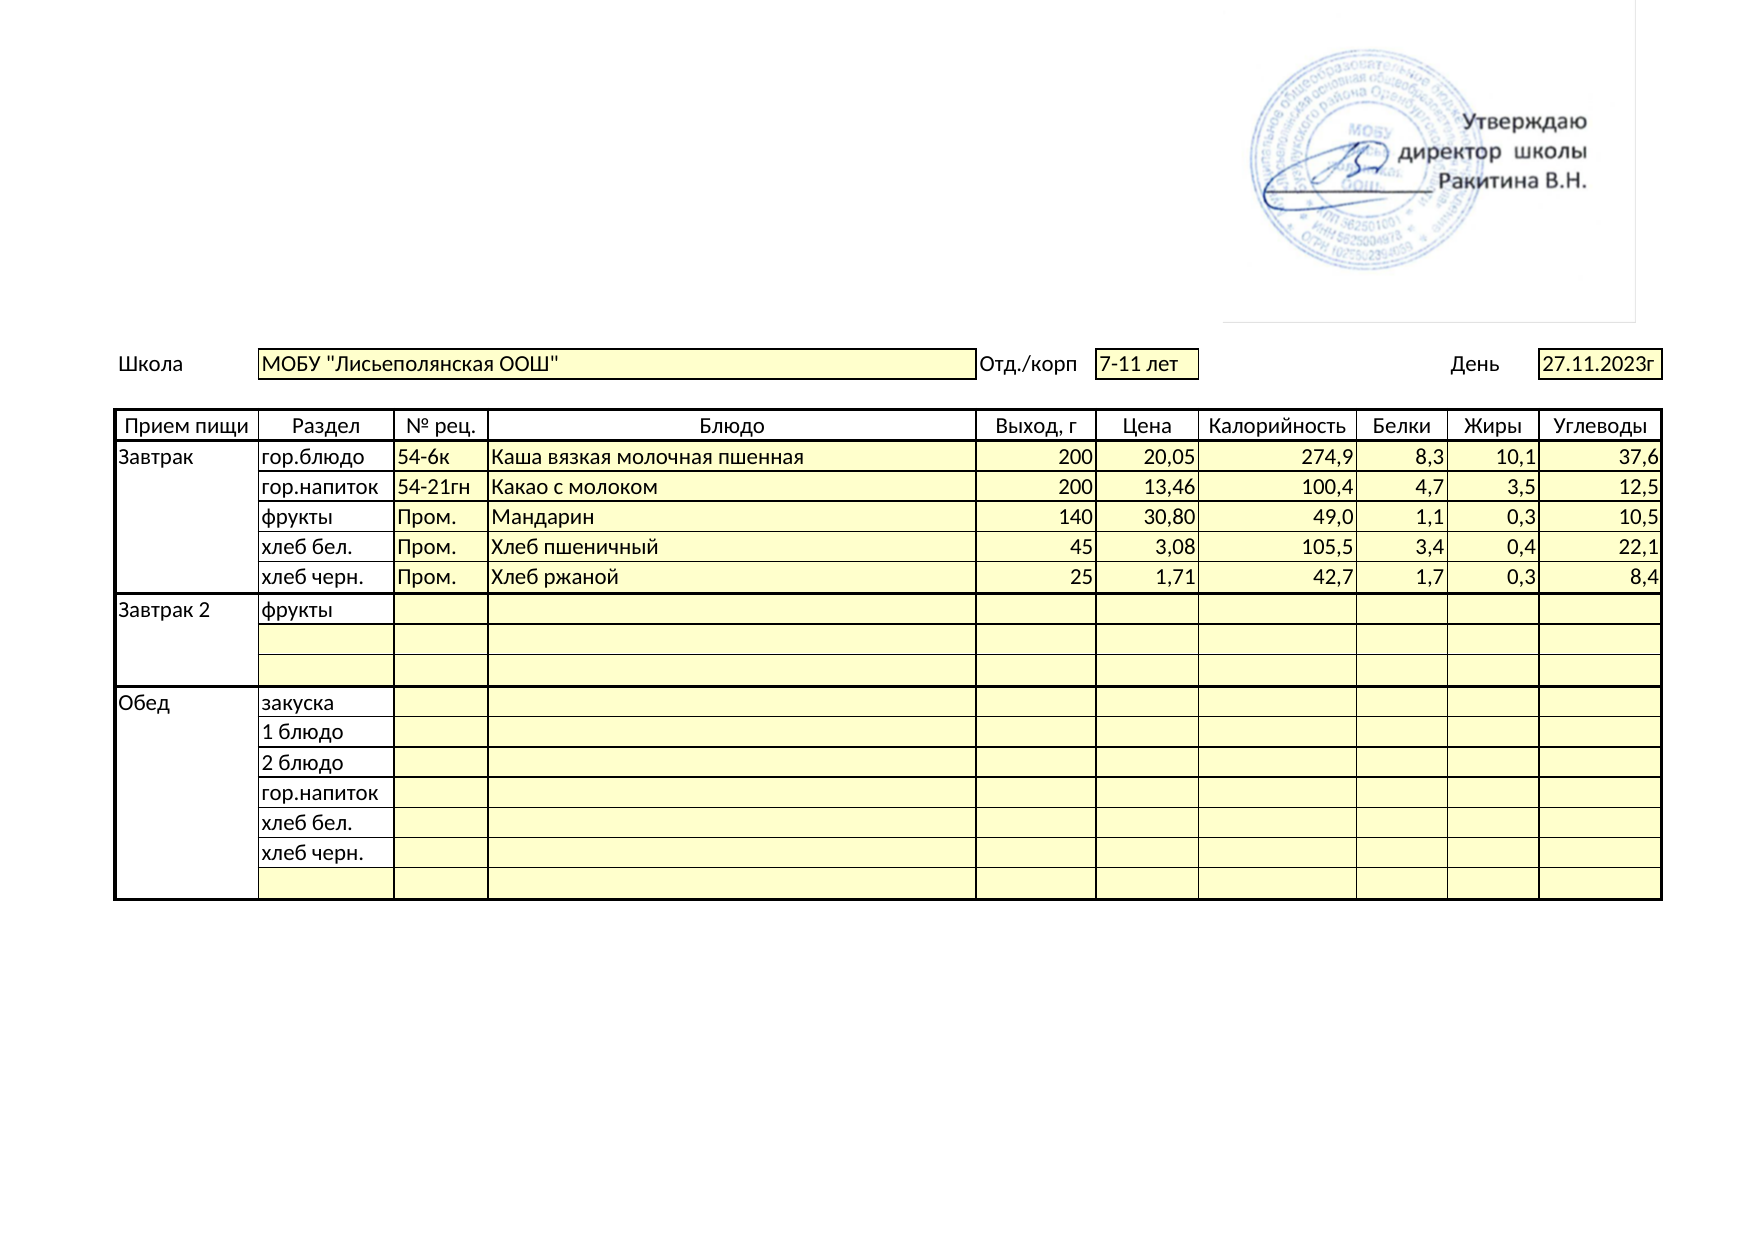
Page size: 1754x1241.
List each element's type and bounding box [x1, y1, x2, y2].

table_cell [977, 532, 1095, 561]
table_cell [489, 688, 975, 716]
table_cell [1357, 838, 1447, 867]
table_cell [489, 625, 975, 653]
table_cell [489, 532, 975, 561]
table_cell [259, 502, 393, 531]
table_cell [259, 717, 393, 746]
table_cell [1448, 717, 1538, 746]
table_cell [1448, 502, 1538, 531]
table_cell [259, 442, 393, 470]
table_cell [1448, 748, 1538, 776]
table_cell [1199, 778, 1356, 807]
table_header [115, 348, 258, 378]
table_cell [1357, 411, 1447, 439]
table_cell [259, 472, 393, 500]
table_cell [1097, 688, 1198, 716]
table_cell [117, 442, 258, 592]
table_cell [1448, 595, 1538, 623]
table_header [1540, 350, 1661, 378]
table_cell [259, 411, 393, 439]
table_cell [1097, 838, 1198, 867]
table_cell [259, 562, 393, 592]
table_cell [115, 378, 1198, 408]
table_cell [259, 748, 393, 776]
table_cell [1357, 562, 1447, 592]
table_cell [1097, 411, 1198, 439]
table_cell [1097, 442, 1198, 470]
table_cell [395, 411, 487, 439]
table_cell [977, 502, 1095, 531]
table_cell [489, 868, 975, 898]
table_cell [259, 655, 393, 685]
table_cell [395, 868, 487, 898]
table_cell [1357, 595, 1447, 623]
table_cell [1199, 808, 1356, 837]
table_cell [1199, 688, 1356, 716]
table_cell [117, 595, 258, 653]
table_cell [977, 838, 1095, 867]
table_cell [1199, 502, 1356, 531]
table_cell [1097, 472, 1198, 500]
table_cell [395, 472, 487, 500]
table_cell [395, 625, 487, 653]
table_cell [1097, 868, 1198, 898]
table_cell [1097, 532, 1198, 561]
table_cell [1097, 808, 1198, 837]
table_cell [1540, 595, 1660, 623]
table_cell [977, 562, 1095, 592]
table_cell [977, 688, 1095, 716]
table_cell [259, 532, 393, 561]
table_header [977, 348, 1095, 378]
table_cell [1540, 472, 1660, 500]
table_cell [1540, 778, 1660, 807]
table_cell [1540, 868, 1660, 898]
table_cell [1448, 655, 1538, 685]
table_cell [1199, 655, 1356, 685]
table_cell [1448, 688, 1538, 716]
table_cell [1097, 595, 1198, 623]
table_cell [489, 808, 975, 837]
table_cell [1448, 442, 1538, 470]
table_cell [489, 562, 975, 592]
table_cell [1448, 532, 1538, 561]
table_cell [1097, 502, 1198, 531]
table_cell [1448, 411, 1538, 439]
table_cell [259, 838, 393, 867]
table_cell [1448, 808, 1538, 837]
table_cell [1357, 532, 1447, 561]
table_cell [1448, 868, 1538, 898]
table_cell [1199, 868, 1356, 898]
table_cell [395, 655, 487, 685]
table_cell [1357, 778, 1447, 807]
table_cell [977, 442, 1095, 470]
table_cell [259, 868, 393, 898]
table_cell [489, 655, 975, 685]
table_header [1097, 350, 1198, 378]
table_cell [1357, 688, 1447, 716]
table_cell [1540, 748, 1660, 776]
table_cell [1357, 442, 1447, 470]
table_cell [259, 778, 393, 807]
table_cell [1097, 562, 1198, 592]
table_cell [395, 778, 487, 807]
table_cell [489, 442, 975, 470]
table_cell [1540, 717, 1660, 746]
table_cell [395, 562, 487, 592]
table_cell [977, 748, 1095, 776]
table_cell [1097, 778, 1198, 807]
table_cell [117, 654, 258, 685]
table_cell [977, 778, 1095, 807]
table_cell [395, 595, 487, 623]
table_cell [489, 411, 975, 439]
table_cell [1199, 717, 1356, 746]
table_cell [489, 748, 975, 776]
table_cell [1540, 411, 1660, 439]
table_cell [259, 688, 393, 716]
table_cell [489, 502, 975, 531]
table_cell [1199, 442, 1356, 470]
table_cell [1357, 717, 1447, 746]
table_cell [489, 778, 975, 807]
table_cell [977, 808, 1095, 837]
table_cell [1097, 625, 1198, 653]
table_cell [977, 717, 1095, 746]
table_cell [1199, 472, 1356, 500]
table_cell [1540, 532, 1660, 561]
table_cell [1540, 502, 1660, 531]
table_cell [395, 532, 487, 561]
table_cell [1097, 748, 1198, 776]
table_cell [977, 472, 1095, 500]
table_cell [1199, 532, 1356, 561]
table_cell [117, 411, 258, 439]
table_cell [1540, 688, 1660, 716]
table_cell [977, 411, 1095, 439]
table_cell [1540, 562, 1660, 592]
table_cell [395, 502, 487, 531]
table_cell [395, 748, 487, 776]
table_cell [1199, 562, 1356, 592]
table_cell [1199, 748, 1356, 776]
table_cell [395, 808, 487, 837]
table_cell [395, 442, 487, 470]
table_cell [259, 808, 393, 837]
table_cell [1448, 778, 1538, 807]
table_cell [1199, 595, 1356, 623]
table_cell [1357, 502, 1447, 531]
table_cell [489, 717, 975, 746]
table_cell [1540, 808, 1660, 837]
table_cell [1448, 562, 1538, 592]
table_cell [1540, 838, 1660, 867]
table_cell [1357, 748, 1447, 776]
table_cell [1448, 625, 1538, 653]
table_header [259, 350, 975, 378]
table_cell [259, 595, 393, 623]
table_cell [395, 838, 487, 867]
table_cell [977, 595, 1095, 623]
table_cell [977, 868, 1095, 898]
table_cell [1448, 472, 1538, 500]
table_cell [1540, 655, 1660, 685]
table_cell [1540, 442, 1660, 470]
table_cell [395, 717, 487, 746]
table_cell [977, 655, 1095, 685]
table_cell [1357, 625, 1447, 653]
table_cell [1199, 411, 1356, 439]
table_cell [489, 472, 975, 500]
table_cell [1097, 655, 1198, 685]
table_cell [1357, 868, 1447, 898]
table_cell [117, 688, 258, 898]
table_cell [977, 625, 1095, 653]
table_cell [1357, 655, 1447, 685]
picture [1222, 0, 1636, 323]
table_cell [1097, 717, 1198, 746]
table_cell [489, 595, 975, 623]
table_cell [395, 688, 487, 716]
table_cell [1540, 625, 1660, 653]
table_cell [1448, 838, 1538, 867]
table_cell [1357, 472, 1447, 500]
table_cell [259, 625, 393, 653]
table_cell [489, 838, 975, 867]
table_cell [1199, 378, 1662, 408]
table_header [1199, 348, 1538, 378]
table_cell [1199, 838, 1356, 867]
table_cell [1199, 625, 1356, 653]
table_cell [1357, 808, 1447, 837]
